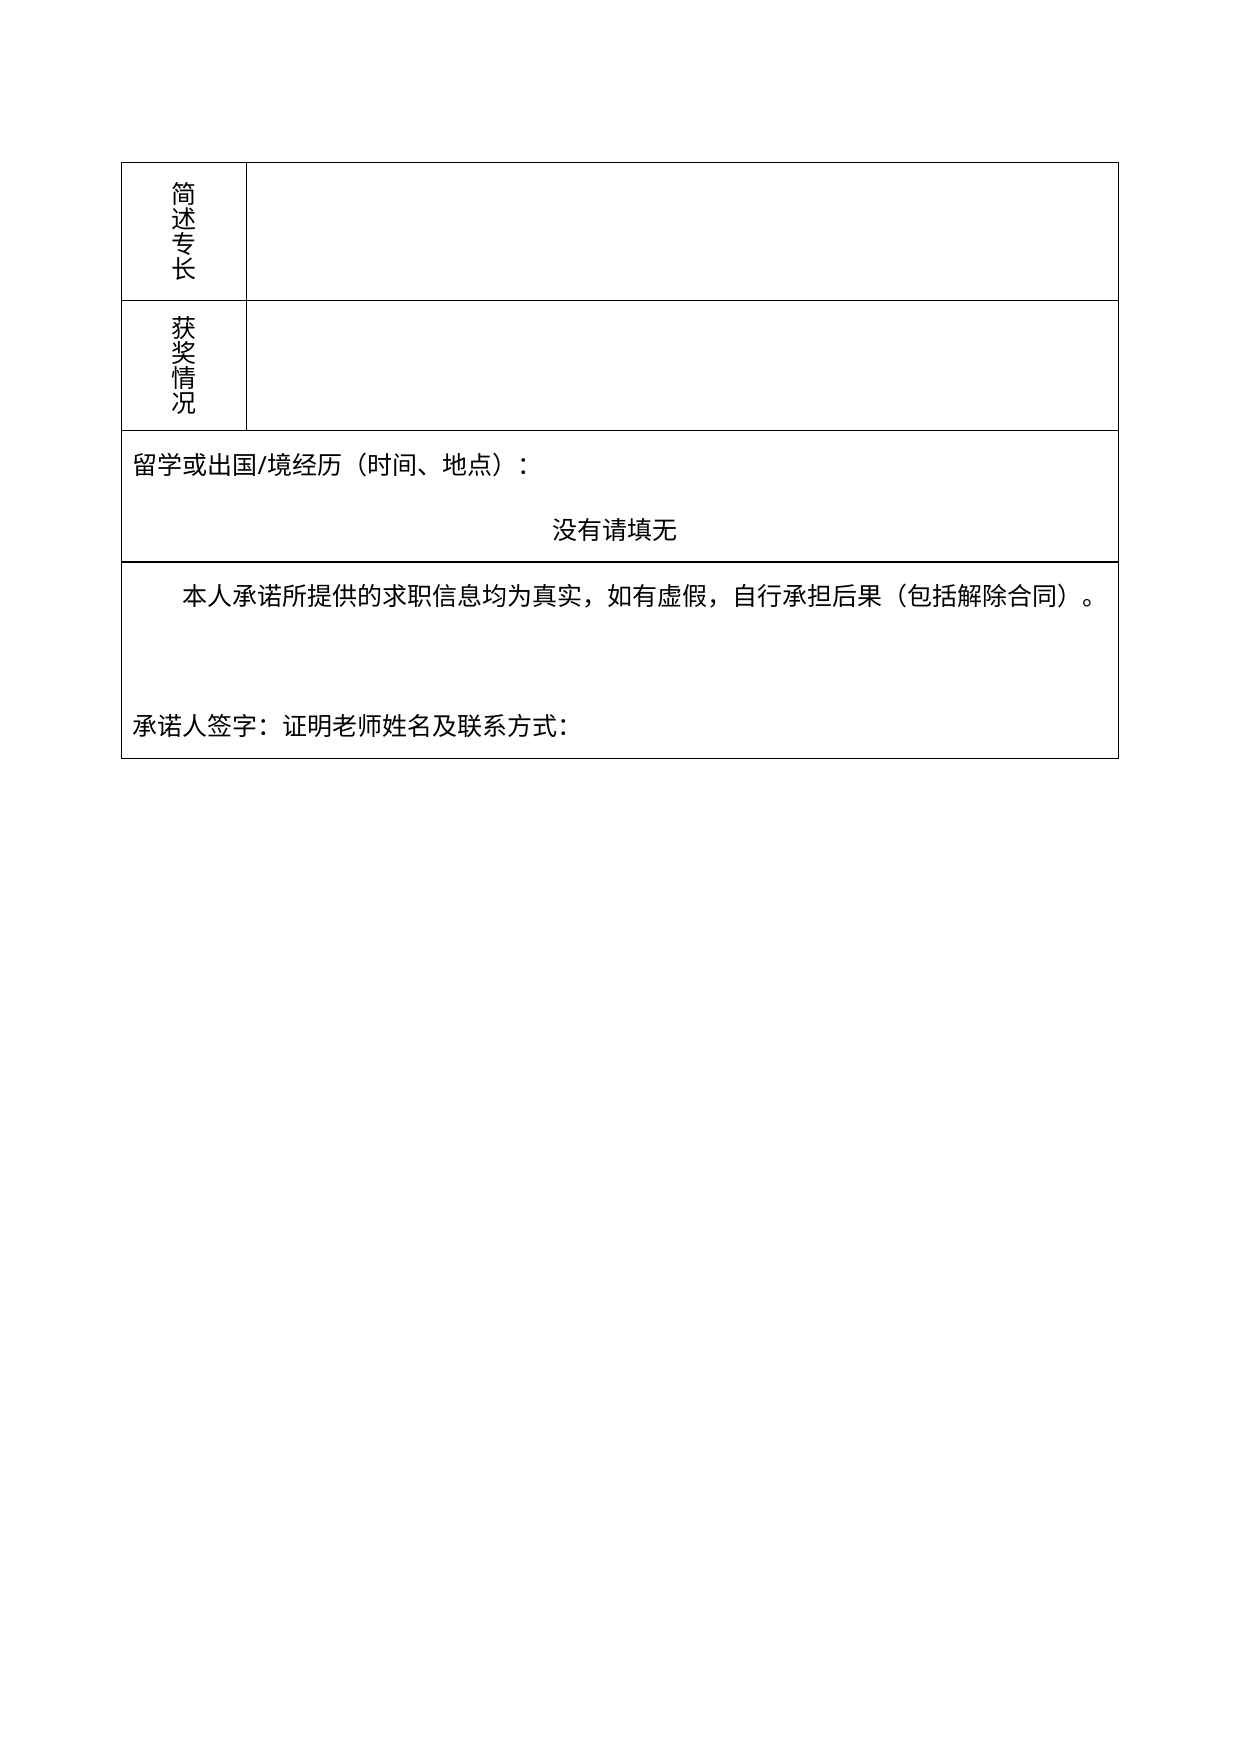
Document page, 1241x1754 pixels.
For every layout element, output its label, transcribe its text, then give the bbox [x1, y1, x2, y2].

table_cell 获奖情况 [122, 301, 246, 430]
table_cell 留学或出国/境经历（时间、地点）： 没有请填无 [122, 431, 1118, 561]
table_cell 简述专长 [122, 163, 246, 299]
table_cell [247, 163, 1118, 299]
table_cell [247, 301, 1118, 430]
table_cell 本人承诺所提供的求职信息均为真实，如有虚假，自行承担后果（包括解除合同）。 承诺人签字：证明老师姓名及联系方式： [122, 563, 1118, 757]
